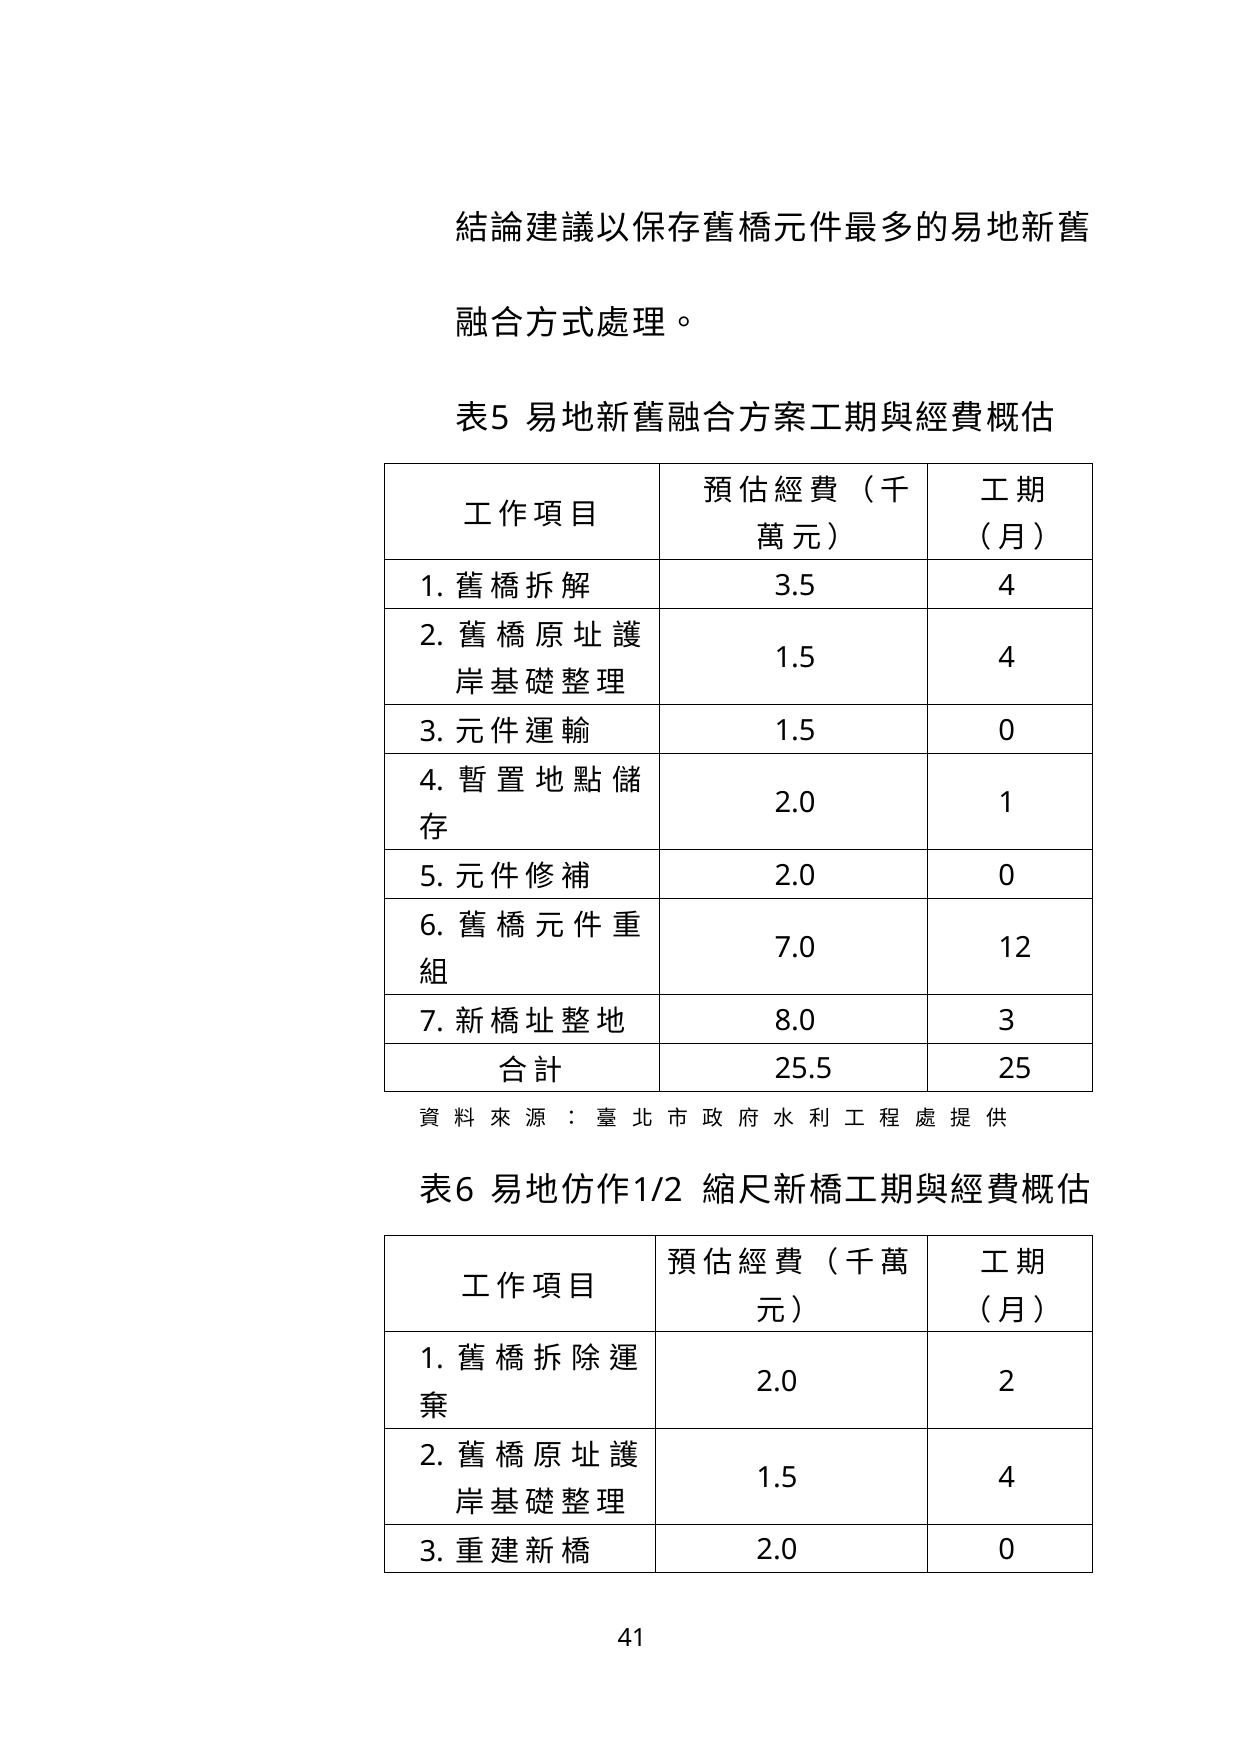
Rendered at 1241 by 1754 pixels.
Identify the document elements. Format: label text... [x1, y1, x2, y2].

table_cell 3.重建新橋 [385, 1525, 655, 1572]
table_cell 2.舊橋原址護岸基礎整理 [385, 1429, 655, 1524]
table_cell 2.0 [660, 850, 927, 897]
table_cell 25 [928, 1044, 1092, 1091]
table_cell 2 [928, 1332, 1092, 1427]
table_header 工期（月） [928, 1236, 1092, 1331]
table_cell 1.5 [660, 705, 927, 753]
table_cell 4 [928, 560, 1092, 608]
table_cell 8.0 [660, 995, 927, 1042]
table_cell 7.0 [660, 899, 927, 994]
table_header 預估經費（千萬元） [660, 464, 927, 559]
table_header 工作項目 [385, 1236, 655, 1331]
table_cell 1.舊橋拆除運棄 [385, 1332, 655, 1427]
table_cell 2.舊橋原址護岸基礎整理 [385, 609, 659, 704]
subtitle 表6 易地仿作1/2縮尺新橋工期與經費概估 [384, 1140, 1092, 1235]
table_header 預估經費（千萬元） [656, 1236, 927, 1331]
table_cell 2.0 [660, 754, 927, 849]
table_cell 1.5 [660, 609, 927, 704]
subtitle 資料來源：臺北市政府水利工程處提供 [384, 1092, 1092, 1140]
table_cell 12 [928, 899, 1092, 994]
table_cell 2.0 [656, 1332, 927, 1427]
table_cell 4 [928, 609, 1092, 704]
table_cell 7.新橋址整地 [385, 995, 659, 1042]
table_cell 3 [928, 995, 1092, 1042]
table_cell 4 [928, 1429, 1092, 1524]
table_cell 3.5 [660, 560, 927, 608]
table_cell 2.0 [656, 1525, 927, 1572]
table_header 工作項目 [385, 464, 659, 559]
subtitle 表5 易地新舊融合方案工期與經費概估 [384, 368, 1092, 463]
table_cell 6.舊橋元件重組 [385, 899, 659, 994]
table_cell 0 [928, 705, 1092, 753]
table_cell 合計 [385, 1044, 659, 1091]
table_header 工期（月） [928, 464, 1092, 559]
table_cell 4.暫置地點儲存 [385, 754, 659, 849]
table_cell 0 [928, 1525, 1092, 1572]
table_cell 1 [928, 754, 1092, 849]
table_cell 3.元件運輸 [385, 705, 659, 753]
table_cell 5.元件修補 [385, 850, 659, 897]
table_cell 1.5 [656, 1429, 927, 1524]
table_cell 25.5 [660, 1044, 927, 1091]
table_cell 1.舊橋拆解 [385, 560, 659, 608]
table_cell 0 [928, 850, 1092, 897]
